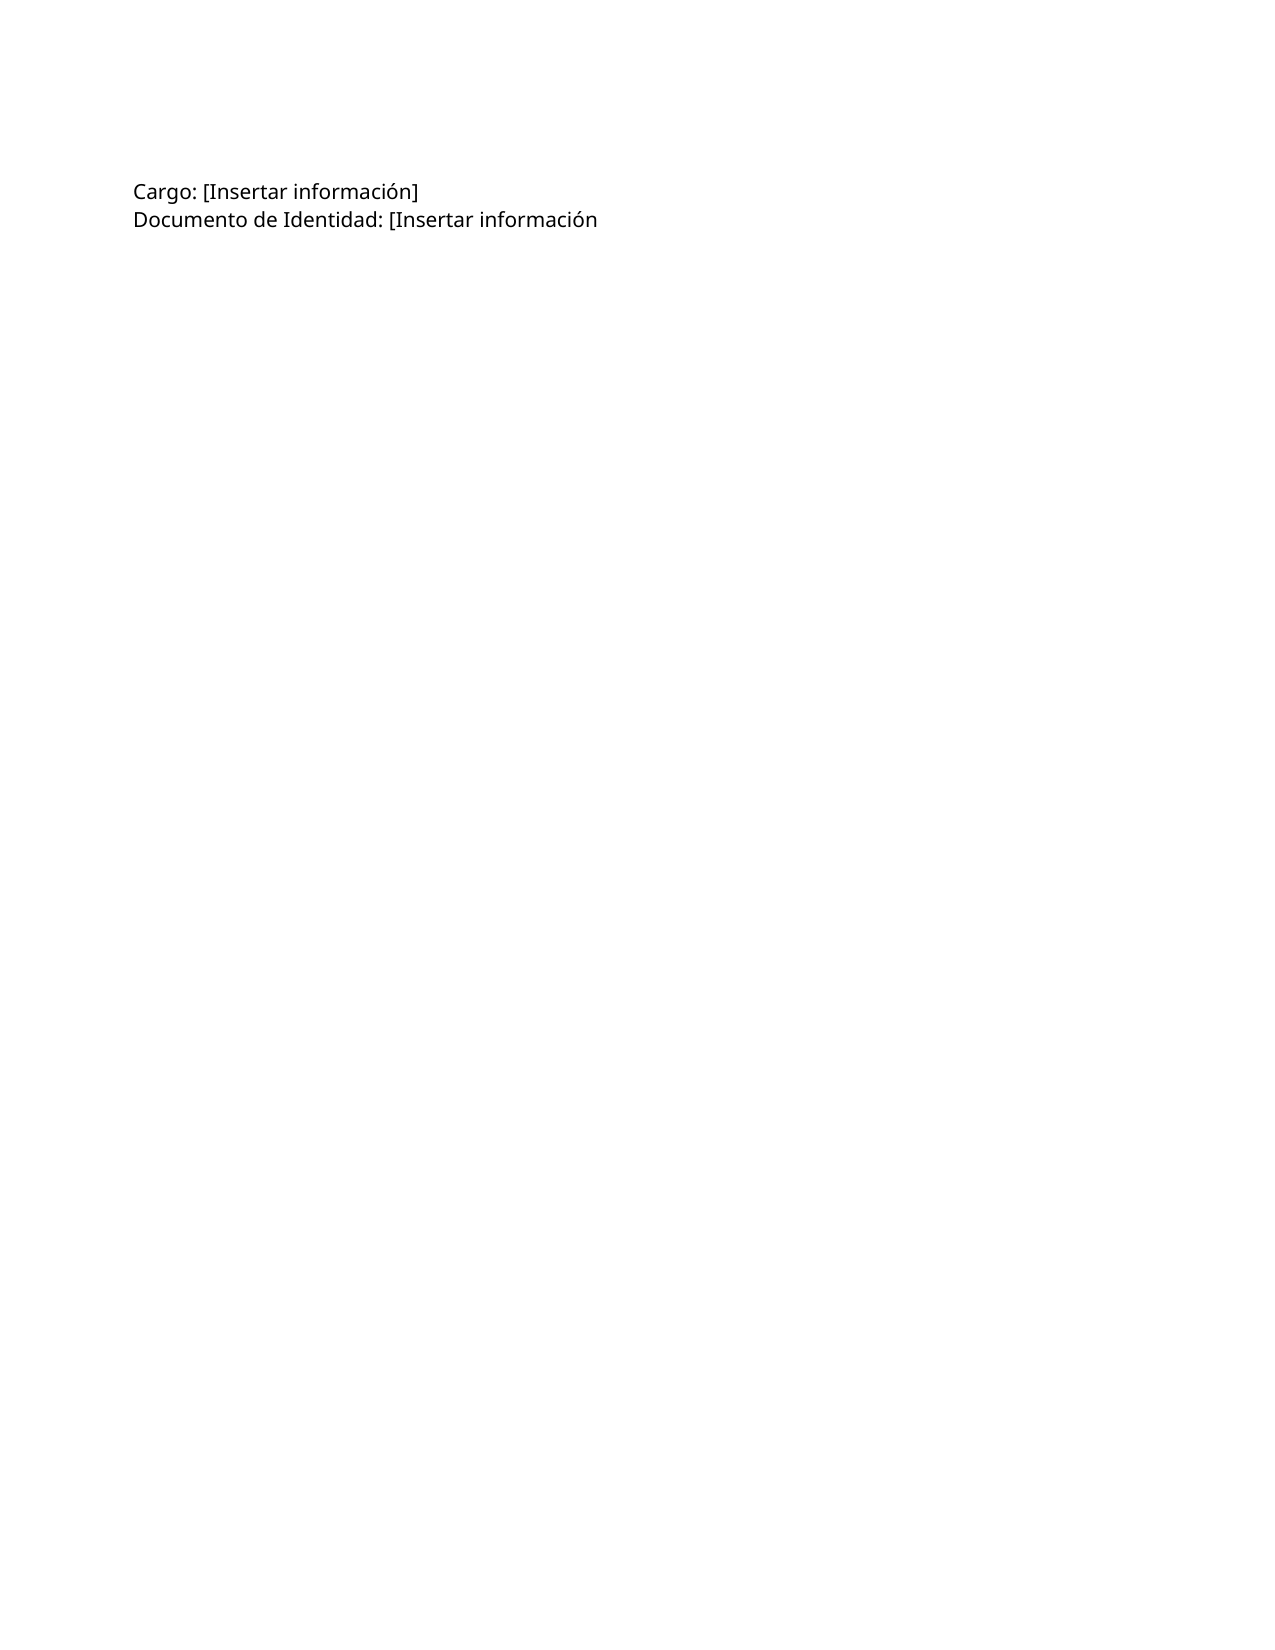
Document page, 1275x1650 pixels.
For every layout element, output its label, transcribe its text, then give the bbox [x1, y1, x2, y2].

text Documento de Identidad: [Insertar información [133, 206, 1098, 234]
text Cargo: [Insertar información] [133, 177, 1098, 206]
